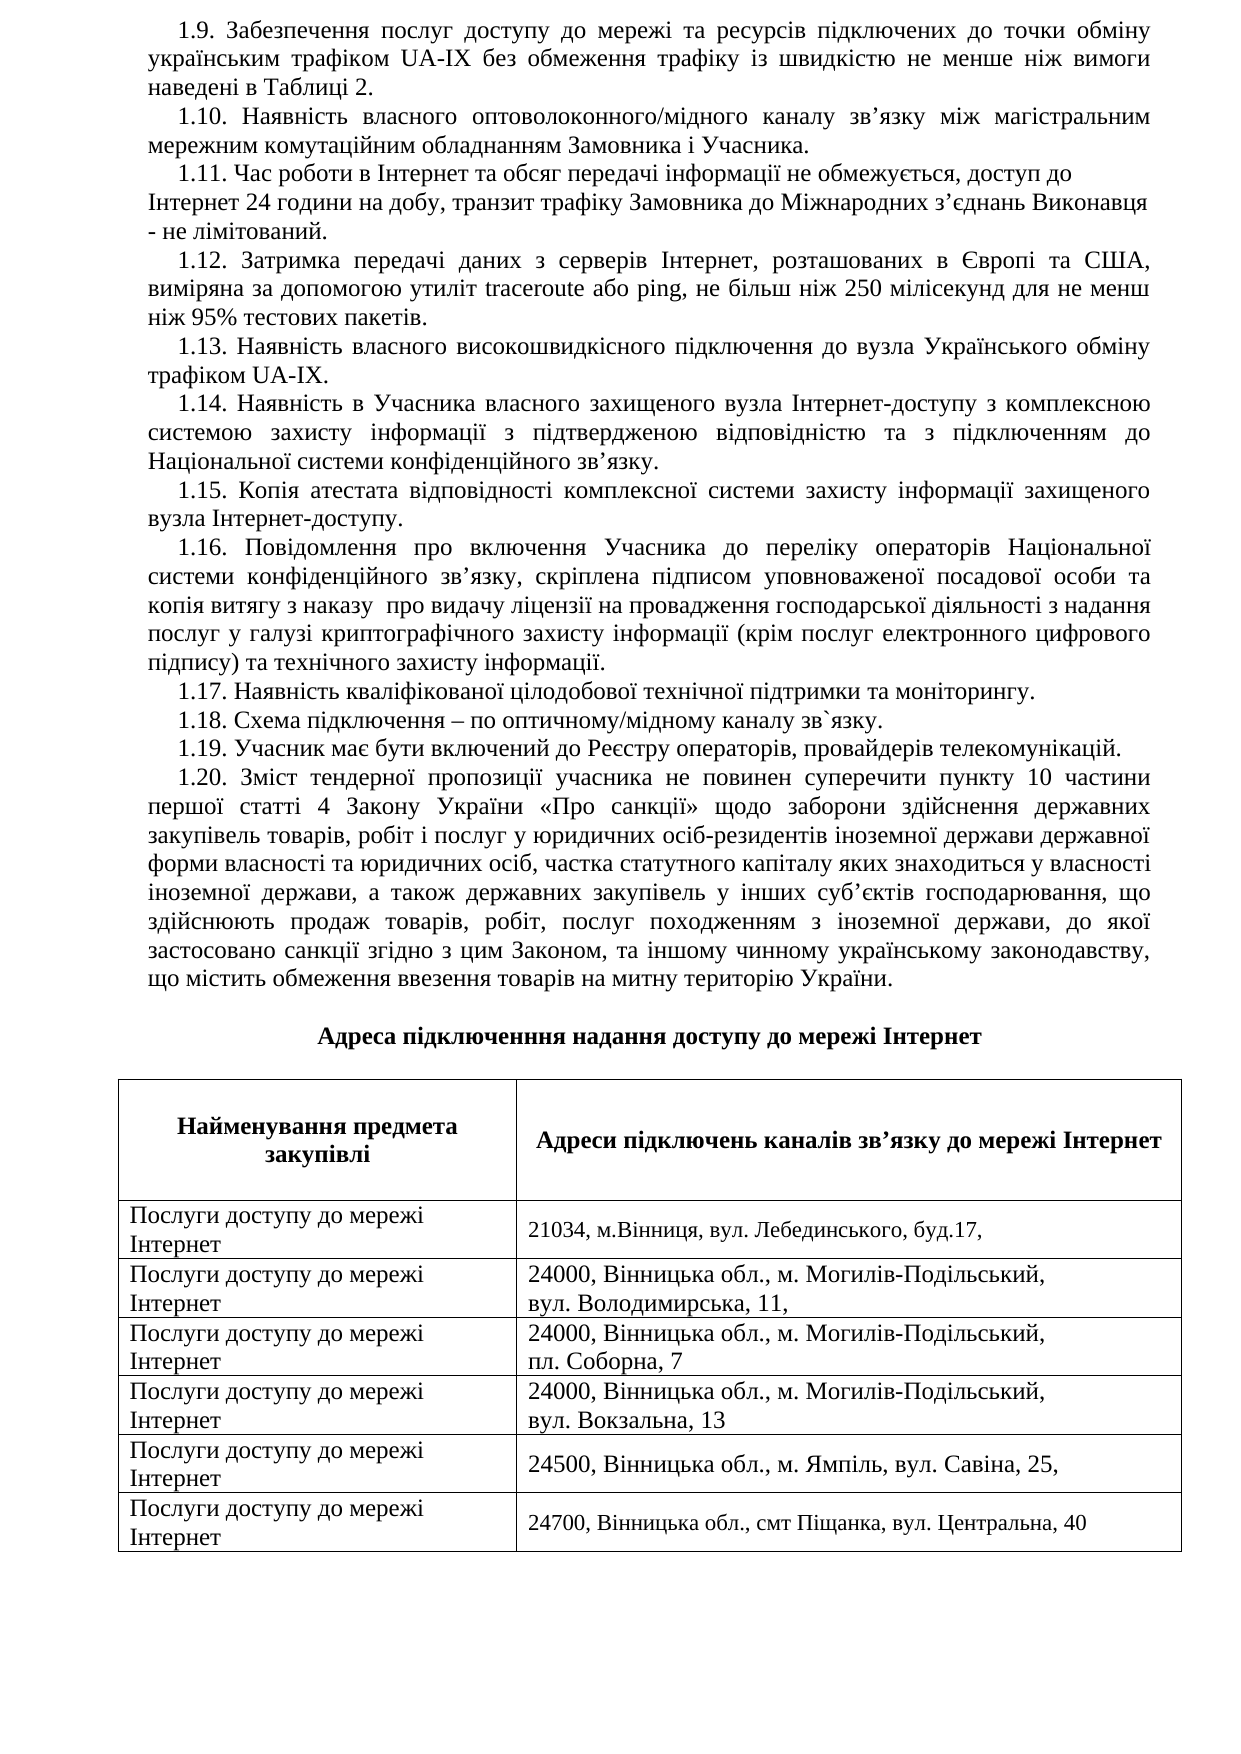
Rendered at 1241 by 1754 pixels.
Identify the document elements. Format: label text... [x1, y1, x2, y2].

text 1.11. Час роботи в Інтернет та обсяг передачі інформації не обмежується, доступ до Інтернет 24 години на добу, транзит трафіку Замовника до Міжнародних з’єднань Виконавця - не лімітований. [148, 158, 1152, 245]
table_cell 24000, Вінницька обл., м. Могилів-Подільський, вул. Володимирська, 11, [517, 1259, 1181, 1317]
table_cell Послуги доступу до мережі Інтернет [119, 1376, 516, 1434]
text 1.10. Наявність власного оптоволоконного/мідного каналу зв’язку між магістральним мережним комутаційним обладнанням Замовника і Учасника. [148, 101, 1152, 158]
text 1.14. Наявність в Учасника власного захищеного вузла Інтернет-доступу з комплексною системою захисту інформації з підтвердженою відповідністю та з підключенням до Національної системи конфіденційного зв’язку. [148, 388, 1152, 475]
table_cell 21034, м.Вінниця, вул. Лебединського, буд.17, [517, 1201, 1181, 1258]
table_cell 24000, Вінницька обл., м. Могилів-Подільський, вул. Вокзальна, 13 [517, 1376, 1181, 1434]
text 1.9. Забезпечення послуг доступу до мережі та ресурсів підключених до точки обміну українським трафіком UA-IX без обмеження трафіку із швидкістю не менше ніж вимоги наведені в Таблиці 2. [148, 15, 1152, 101]
table_cell 24000, Вінницька обл., м. Могилів-Подільський, пл. Соборна, 7 [517, 1318, 1181, 1375]
table_cell Послуги доступу до мережі Інтернет [119, 1259, 516, 1317]
text 1.16. Повідомлення про включення Учасника до переліку операторів Національної системи конфіденційного зв’язку, скріплена підписом уповноваженої посадової особи та копія витягу з наказу про видачу ліцензії на провадження господарської діяльності з надання послуг у галузі криптографічного захисту інформації (крім послуг електронного цифрового підпису) та технічного захисту інформації. [148, 532, 1152, 676]
text 1.19. Учасник має бути включений до Реєстру операторів, провайдерів телекомунікацій. [148, 733, 1152, 762]
text 1.17. Наявність кваліфікованої цілодобової технічної підтримки та моніторингу. [148, 676, 1152, 705]
text 1.13. Наявність власного високошвидкісного підключення до вузла Українського обміну трафіком UA-IX. [148, 331, 1152, 388]
text 1.15. Копія атестата відповідності комплексної системи захисту інформації захищеного вузла Інтернет-доступу. [148, 475, 1152, 532]
table_cell 24700, Вінницька обл., смт Піщанка, вул. Центральна, 40 [517, 1493, 1181, 1551]
table_header Адреси підключень каналів зв’язку до мережі Інтернет [517, 1080, 1181, 1199]
table_cell Послуги доступу до мережі Інтернет [119, 1435, 516, 1492]
table_cell 24500, Вінницька обл., м. Ямпіль, вул. Савіна, 25, [517, 1435, 1181, 1492]
text 1.12. Затримка передачі даних з серверів Інтернет, розташованих в Європі та США, виміряна за допомогою утиліт traceroute або ping, не більш ніж 250 мілісекунд для не менш ніж 95% тестових пакетів. [148, 245, 1152, 331]
text Адреса підключенння надання доступу до мережі Інтернет [148, 1021, 1152, 1050]
text 1.18. Схема підключення – по оптичному/мідному каналу зв`язку. [148, 705, 1152, 733]
table_header Найменування предмета закупівлі [119, 1080, 516, 1199]
table_cell Послуги доступу до мережі Інтернет [119, 1318, 516, 1375]
text 1.20. Зміст тендерної пропозиції учасника не повинен суперечити пункту 10 частини першої статті 4 Закону України «Про санкції» щодо заборони здійснення державних закупівель товарів, робіт і послуг у юридичних осіб-резидентів іноземної держави державної форми власності та юридичних осіб, частка статутного капіталу яких знаходиться у власності іноземної держави, а також державних закупівель у інших суб’єктів господарювання, що здійснюють продаж товарів, робіт, послуг походженням з іноземної держави, до якої застосовано санкції згідно з цим Законом, та іншому чинному українському законодавству, що містить обмеження ввезення товарів на митну територію України. [148, 762, 1152, 992]
table_cell Послуги доступу до мережі Інтернет [119, 1493, 516, 1551]
table_cell Послуги доступу до мережі Інтернет [119, 1201, 516, 1258]
